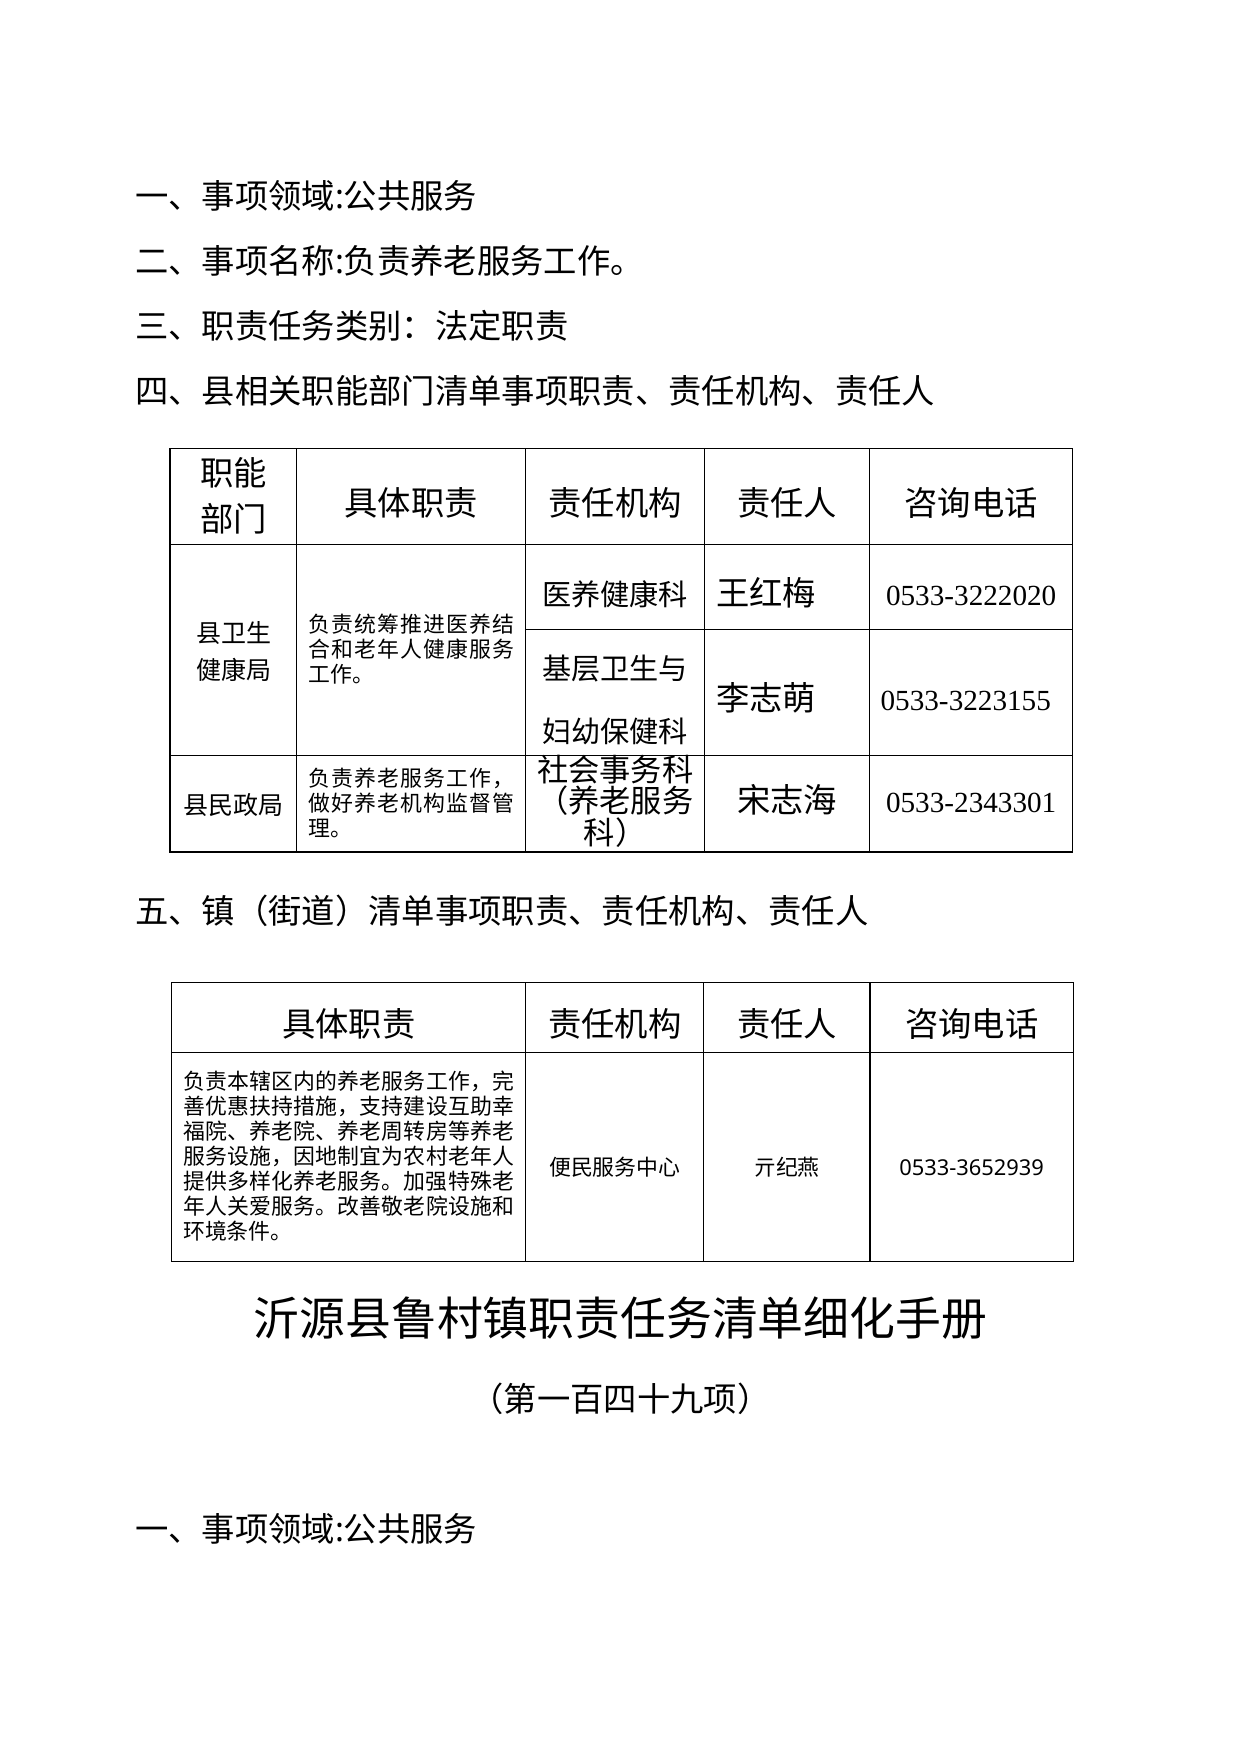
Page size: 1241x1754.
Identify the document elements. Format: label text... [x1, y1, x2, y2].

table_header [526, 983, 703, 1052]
text 一、事项领域:公共服务 [135, 162, 1106, 227]
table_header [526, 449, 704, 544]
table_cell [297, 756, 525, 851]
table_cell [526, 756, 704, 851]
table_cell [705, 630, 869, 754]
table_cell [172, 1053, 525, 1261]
text 四、县相关职能部门清单事项职责、责任机构、责任人 [135, 357, 1106, 422]
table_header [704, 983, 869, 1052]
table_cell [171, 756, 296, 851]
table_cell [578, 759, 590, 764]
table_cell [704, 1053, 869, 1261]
text 沂源县鲁村镇职责任务清单细化手册 [135, 1072, 1106, 1364]
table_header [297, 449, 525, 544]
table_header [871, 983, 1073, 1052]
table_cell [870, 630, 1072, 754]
text 三、职责任务类别：法定职责 [135, 292, 1106, 357]
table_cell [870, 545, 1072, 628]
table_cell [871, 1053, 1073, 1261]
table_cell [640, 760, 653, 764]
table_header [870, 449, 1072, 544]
text 二、事项名称:负责养老服务工作。 [135, 227, 1106, 292]
text 一、事项领域:公共服务 [135, 1494, 1106, 1559]
text （第一百四十九项） [135, 1364, 1106, 1429]
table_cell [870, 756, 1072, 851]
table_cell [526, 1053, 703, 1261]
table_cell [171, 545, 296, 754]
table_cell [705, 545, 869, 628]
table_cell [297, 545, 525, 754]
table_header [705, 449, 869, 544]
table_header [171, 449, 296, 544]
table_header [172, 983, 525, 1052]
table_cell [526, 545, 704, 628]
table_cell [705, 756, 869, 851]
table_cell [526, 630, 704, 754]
text 五、镇（街道）清单事项职责、责任机构、责任人 [135, 487, 1106, 942]
